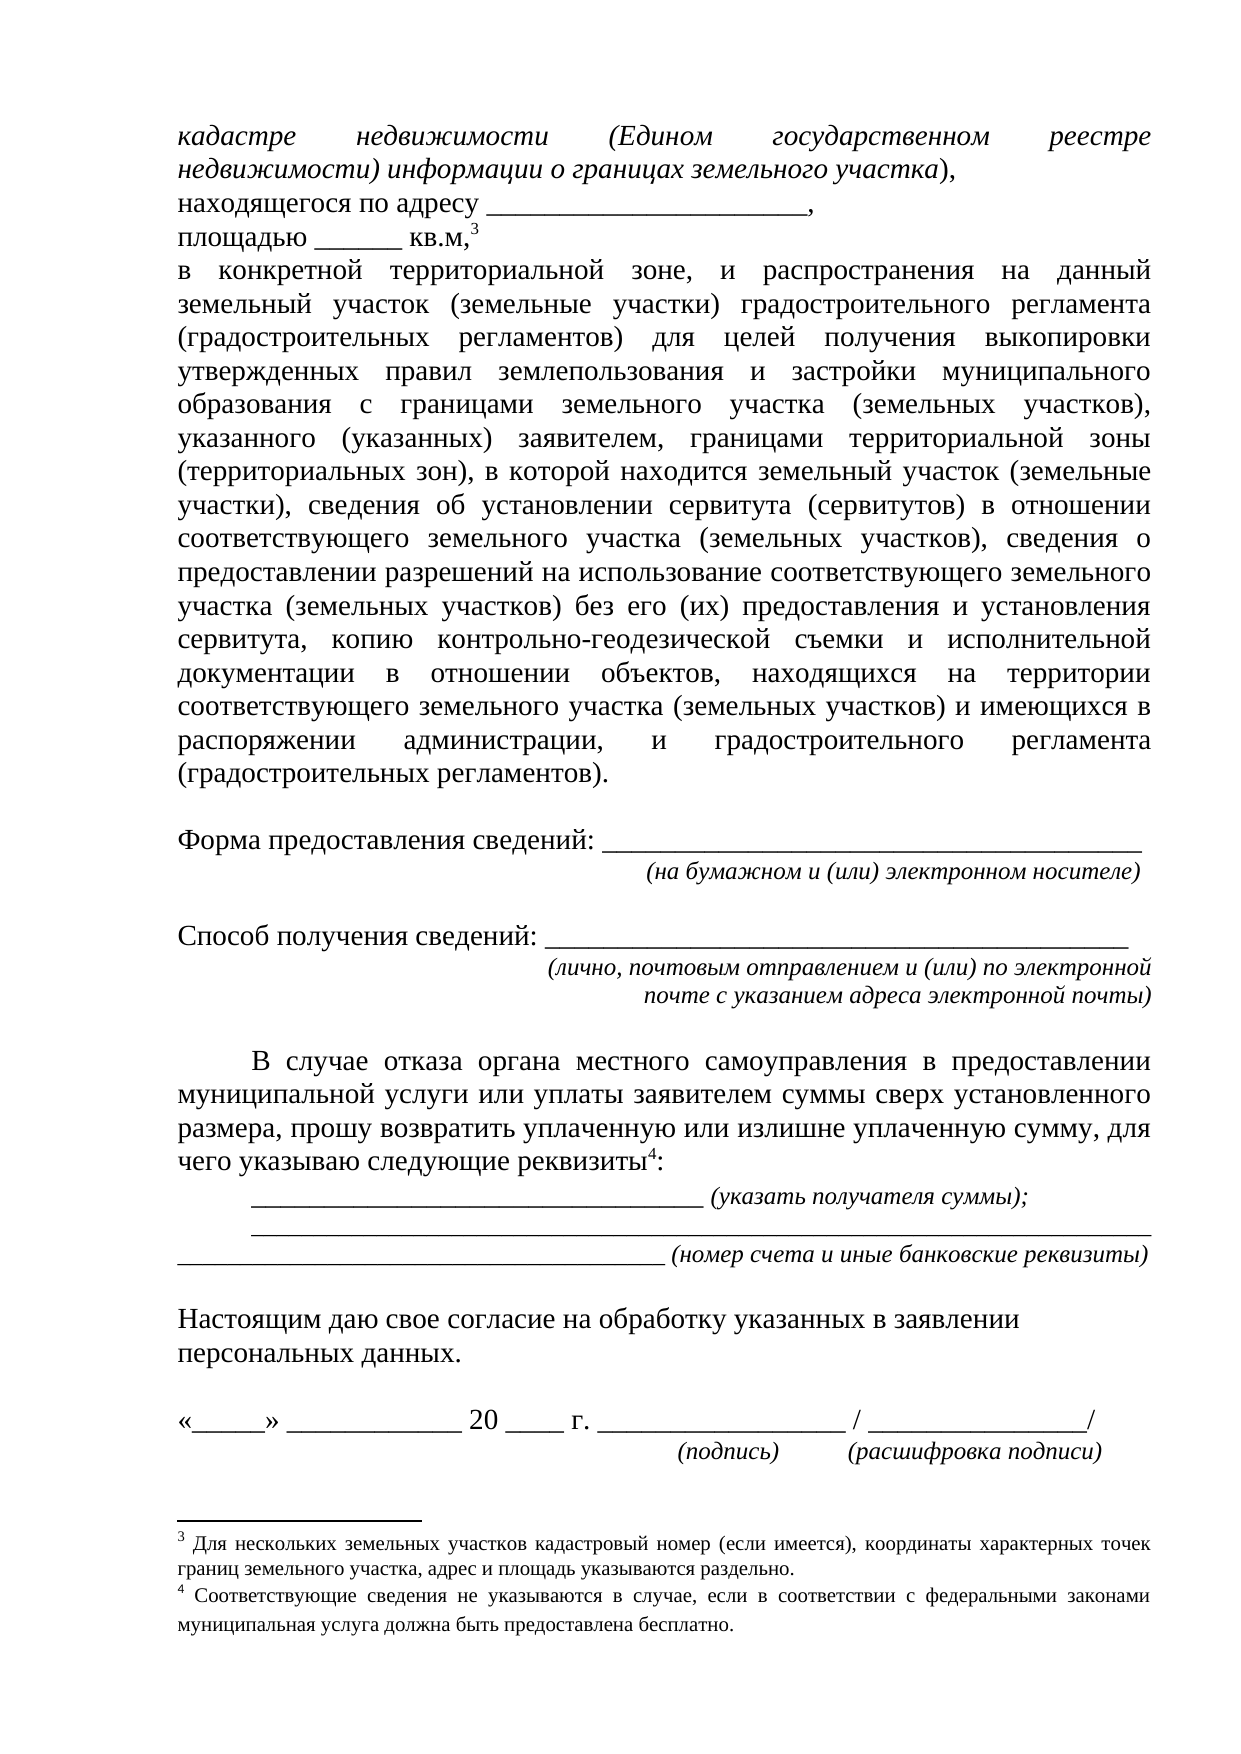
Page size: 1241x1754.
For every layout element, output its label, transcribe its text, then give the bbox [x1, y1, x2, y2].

text _______________________________ (указать получателя суммы); [177, 1177, 1152, 1211]
text (подпись) (расшифровка подписи) [177, 1436, 1152, 1464]
text находящегося по адресу ______________________, [177, 185, 1152, 219]
text Настоящим даю свое согласие на обработку указанных в заявлении персональных данных. [177, 1302, 1152, 1369]
text (лично, почтовым отправлением и (или) по электронной почте с указанием адреса электронной почты) [177, 952, 1152, 1009]
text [177, 118, 1152, 185]
text (на бумажном и (или) электронном носителе) [177, 856, 1152, 885]
text в конкретной территориальной зоне, и распространения на данный земельный участок (земельные участки) градостроительного регламента (градостроительных регламентов) для целей получения выкопировки утвержденных правил землепользования и застройки муниципального образования с границами земельного участка (земельных участков), указанного (указанных) заявителем, границами территориальной зоны (территориальных зон), в которой находится земельный участок (земельные участки), сведения об установлении сервитута (сервитутов) в отношении соответствующего земельного участка (земельных участков), сведения о предоставлении разрешений на использование соответствующего земельного участка (земельных участков) без его (их) предоставления и установления сервитута, копию контрольно-геодезической съемки и исполнительной документации в отношении объектов, находящихся на территории соответствующего земельного участка (земельных участков) и имеющихся в распоряжении администрации, и градостроительного регламента (градостроительных регламентов). [177, 252, 1152, 789]
text _______________________________________________________________________________________________________________ (номер счета и иные банковские реквизиты) [177, 1211, 1152, 1268]
text Форма предоставления сведений: _____________________________________ [177, 822, 1152, 856]
text площадью ______ кв.м, [177, 219, 1152, 252]
text В случае отказа органа местного самоуправления в предоставлении муниципальной услуги или уплаты заявителем суммы сверх установленного размера, прошу возвратить уплаченную или излишне уплаченную сумму, для чего указываю следующие реквизиты: [177, 1043, 1152, 1177]
text Способ получения сведений: ________________________________________ [177, 918, 1152, 952]
text «_____» ____________ 20 ____ г. _________________ / _______________/ [177, 1402, 1152, 1436]
